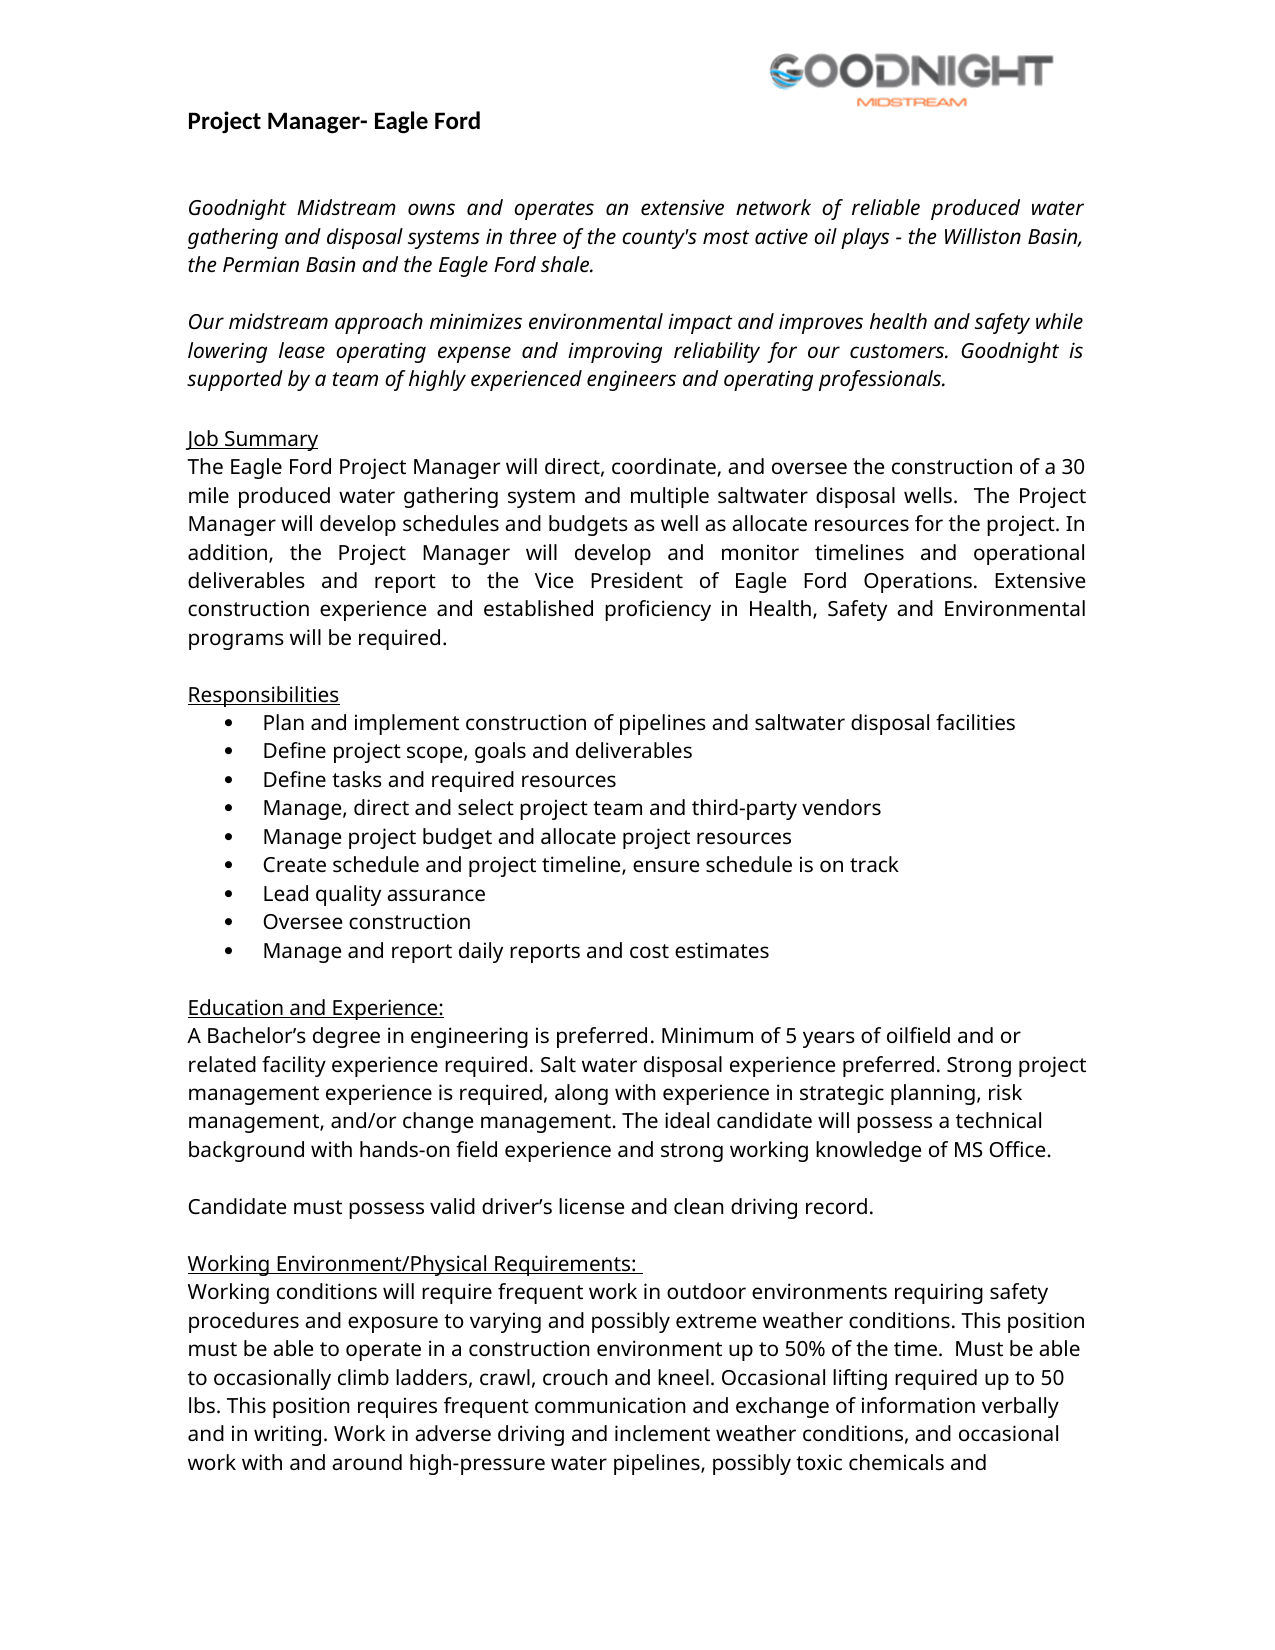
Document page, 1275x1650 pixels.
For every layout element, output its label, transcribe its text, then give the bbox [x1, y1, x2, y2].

text The Eagle Ford Project Manager will direct, coordinate, and oversee the construction of a 30 mile produced water gathering system and multiple saltwater disposal wells. The Project Manager will develop schedules and budgets as well as allocate resources for the project. In addition, the Project Manager will develop and monitor timelines and operational deliverables and report to the Vice President of Eagle Ford Operations. Extensive construction experience and established proficiency in Health, Safety and Environmental programs will be required. [187, 452, 1087, 651]
text Our midstream approach minimizes environmental impact and improves health and safety while lowering lease operating expense and improving reliability for our customers. Goodnight is supported by a team of highly experienced engineers and operating professionals. [187, 307, 1087, 393]
text A Bachelor’s degree in engineering is preferred. Minimum of 5 years of oilfield and or related facility experience required. Salt water disposal experience preferred. Strong project management experience is required, along with experience in strategic planning, risk management, and/or change management. The ideal candidate will possess a technical background with hands-on field experience and strong working knowledge of MS Office. [187, 1021, 1087, 1163]
list Manage project budget and allocate project resources [225, 822, 1087, 850]
text Goodnight Midstream owns and operates an extensive network of reliable produced water gathering and disposal systems in three of the county's most active oil plays - the Williston Basin, the Permian Basin and the Eagle Ford shale. [187, 193, 1087, 279]
text Job Summary [187, 424, 1087, 452]
text Education and Experience: [187, 993, 1087, 1021]
list Lead quality assurance [225, 879, 1087, 907]
list Manage and report daily reports and cost estimates [225, 936, 1087, 964]
list Create schedule and project timeline, ensure schedule is on track [225, 850, 1087, 879]
list Manage, direct and select project team and third-party vendors [225, 793, 1087, 822]
picture [766, 23, 1075, 126]
text Working Environment/Physical Requirements: [187, 1249, 1087, 1277]
list Plan and implement construction of pipelines and saltwater disposal facilities [225, 708, 1087, 737]
text Candidate must possess valid driver’s license and clean driving record. [187, 1192, 1087, 1220]
text Responsibilities [187, 680, 1087, 708]
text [187, 1277, 1087, 1476]
list Define project scope, goals and deliverables [225, 737, 1087, 765]
list Define tasks and required resources [225, 765, 1087, 793]
list Oversee construction [225, 907, 1087, 936]
